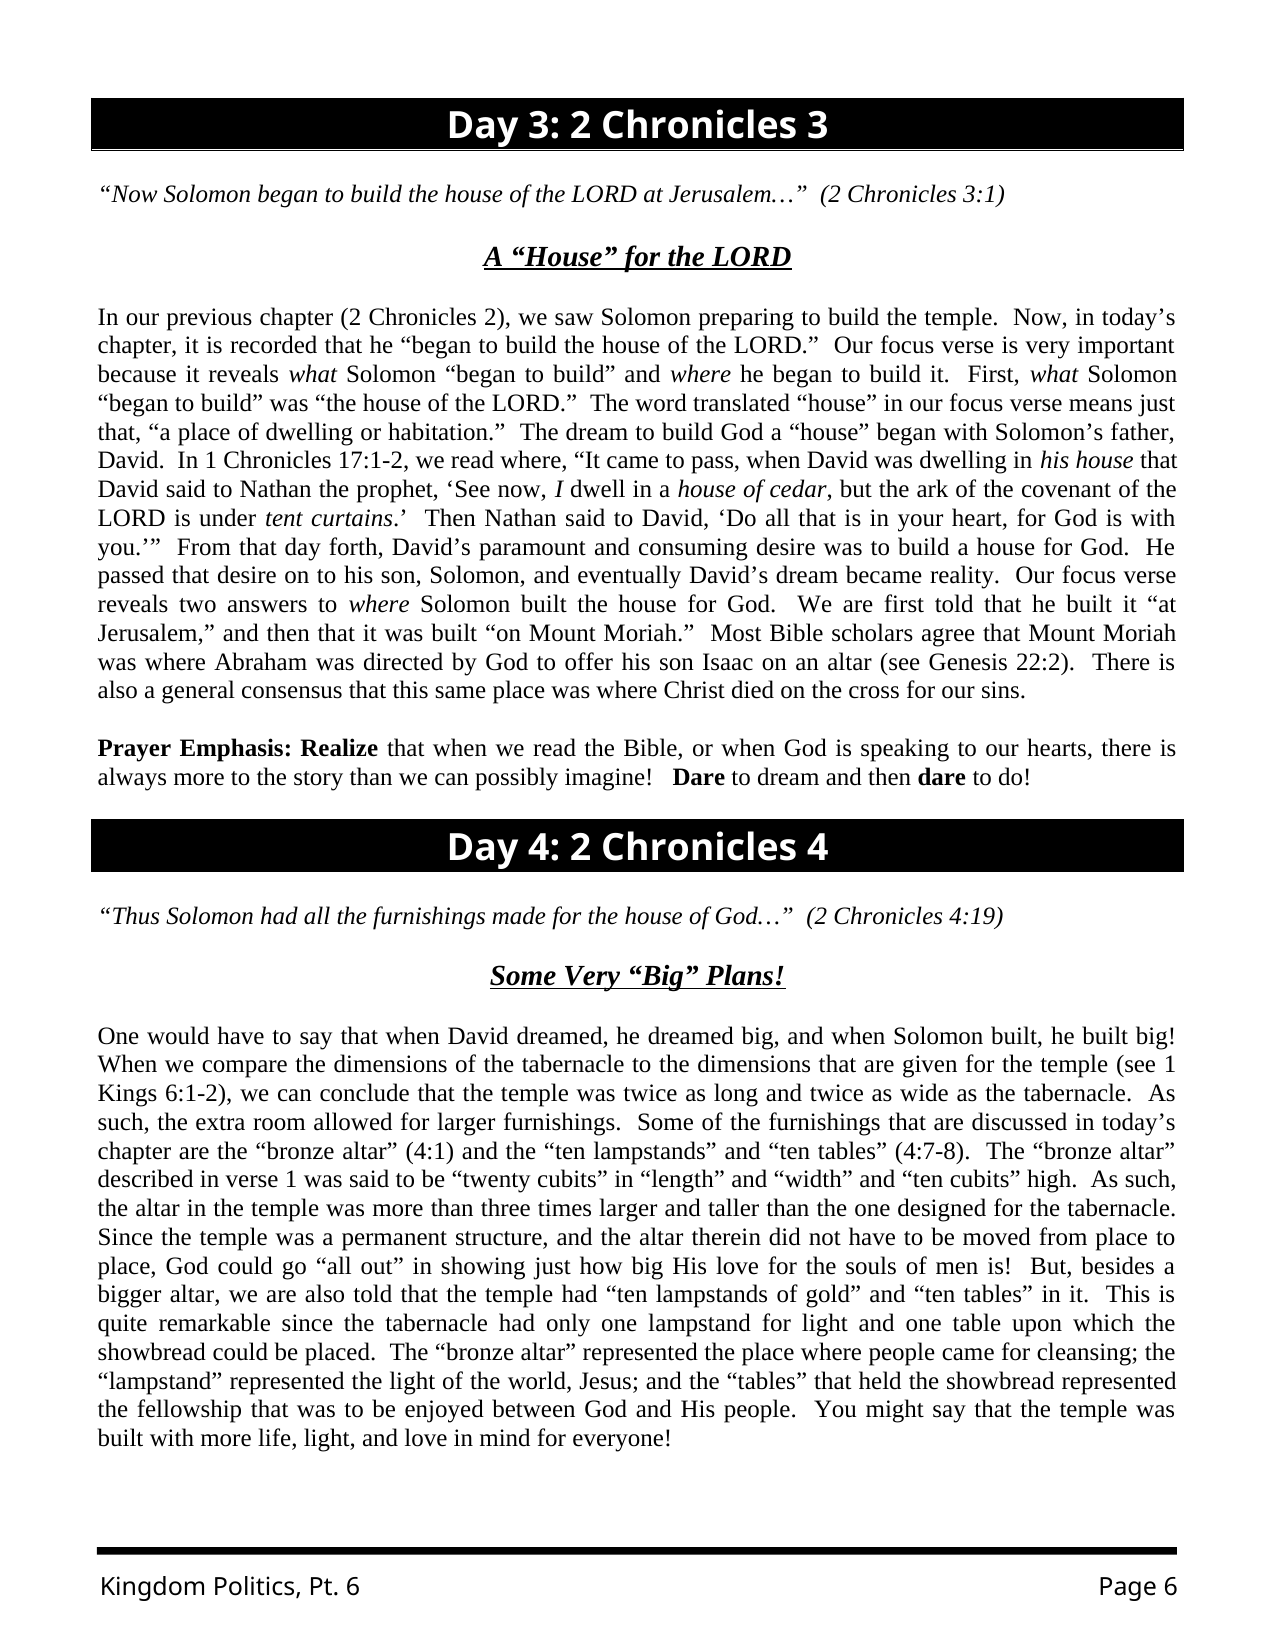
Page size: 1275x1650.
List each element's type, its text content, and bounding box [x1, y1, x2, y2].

text “Thus Solomon had all the furnishings made for the house of God…” (2 Chronicles 4:19) [97, 901, 1177, 930]
table_header Day 3: 2 Chronicles 3 [92, 99, 1183, 149]
text A “House” for the LORD [97, 239, 1177, 273]
text In our previous chapter (2 Chronicles 2), we saw Solomon preparing to build the temple. Now, in today’s chapter, it is recorded that he “began to build the house of the LORD.” Our focus verse is very important because it reveals what Solomon “began to build” and where he began to build it. First, what Solomon “began to build” was “the house of the LORD.” The word translated “house” in our focus verse means just that, “a place of dwelling or habitation.” The dream to build God a “house” began with Solomon’s father, David. In 1 Chronicles 17:1-2, we read where, “It came to pass, when David was dwelling in his house that David said to Nathan the prophet, ‘See now, I dwell in a house of cedar, but the ark of the covenant of the LORD is under tent curtains.’ Then Nathan said to David, ‘Do all that is in your heart, for God is with you.’” From that day forth, David’s paramount and consuming desire was to build a house for God. He passed that desire on to his son, Solomon, and eventually David’s dream became reality. Our focus verse reveals two answers to where Solomon built the house for God. We are first told that he built it “at Jerusalem,” and then that it was built “on Mount Moriah.” Most Bible scholars agree that Mount Moriah was where Abraham was directed by God to offer his son Isaac on an altar (see Genesis 22:2). There is also a general consensus that this same place was where Christ died on the cross for our sins. [97, 302, 1177, 704]
text “Now Solomon began to build the house of the LORD at Jerusalem…” (2 Chronicles 3:1) [97, 179, 1177, 208]
text Some Very “Big” Plans! [97, 958, 1177, 992]
text Prayer Emphasis: Realize that when we read the Bible, or when God is speaking to our hearts, there is always more to the story than we can possibly imagine! Dare to dream and then dare to do! [97, 733, 1177, 790]
text One would have to say that when David dreamed, he dreamed big, and when Solomon built, he built big! When we compare the dimensions of the tabernacle to the dimensions that are given for the temple (see 1 Kings 6:1-2), we can conclude that the temple was twice as long and twice as wide as the tabernacle. As such, the extra room allowed for larger furnishings. Some of the furnishings that are discussed in today’s chapter are the “bronze altar” (4:1) and the “ten lampstands” and “ten tables” (4:7-8). The “bronze altar” described in verse 1 was said to be “twenty cubits” in “length” and “width” and “ten cubits” high. As such, the altar in the temple was more than three times larger and taller than the one designed for the tabernacle. Since the temple was a permanent structure, and the altar therein did not have to be moved from place to place, God could go “all out” in showing just how big His love for the souls of men is! But, besides a bigger altar, we are also told that the temple had “ten lampstands of gold” and “ten tables” in it. This is quite remarkable since the tabernacle had only one lampstand for light and one table upon which the showbread could be placed. The “bronze altar” represented the place where people came for cleansing; the “lampstand” represented the light of the world, Jesus; and the “tables” that held the showbread represented the fellowship that was to be enjoyed between God and His people. You might say that the temple was built with more life, light, and love in mind for everyone! [97, 1021, 1177, 1452]
table_header Day 4: 2 Chronicles 4 [92, 820, 1183, 871]
